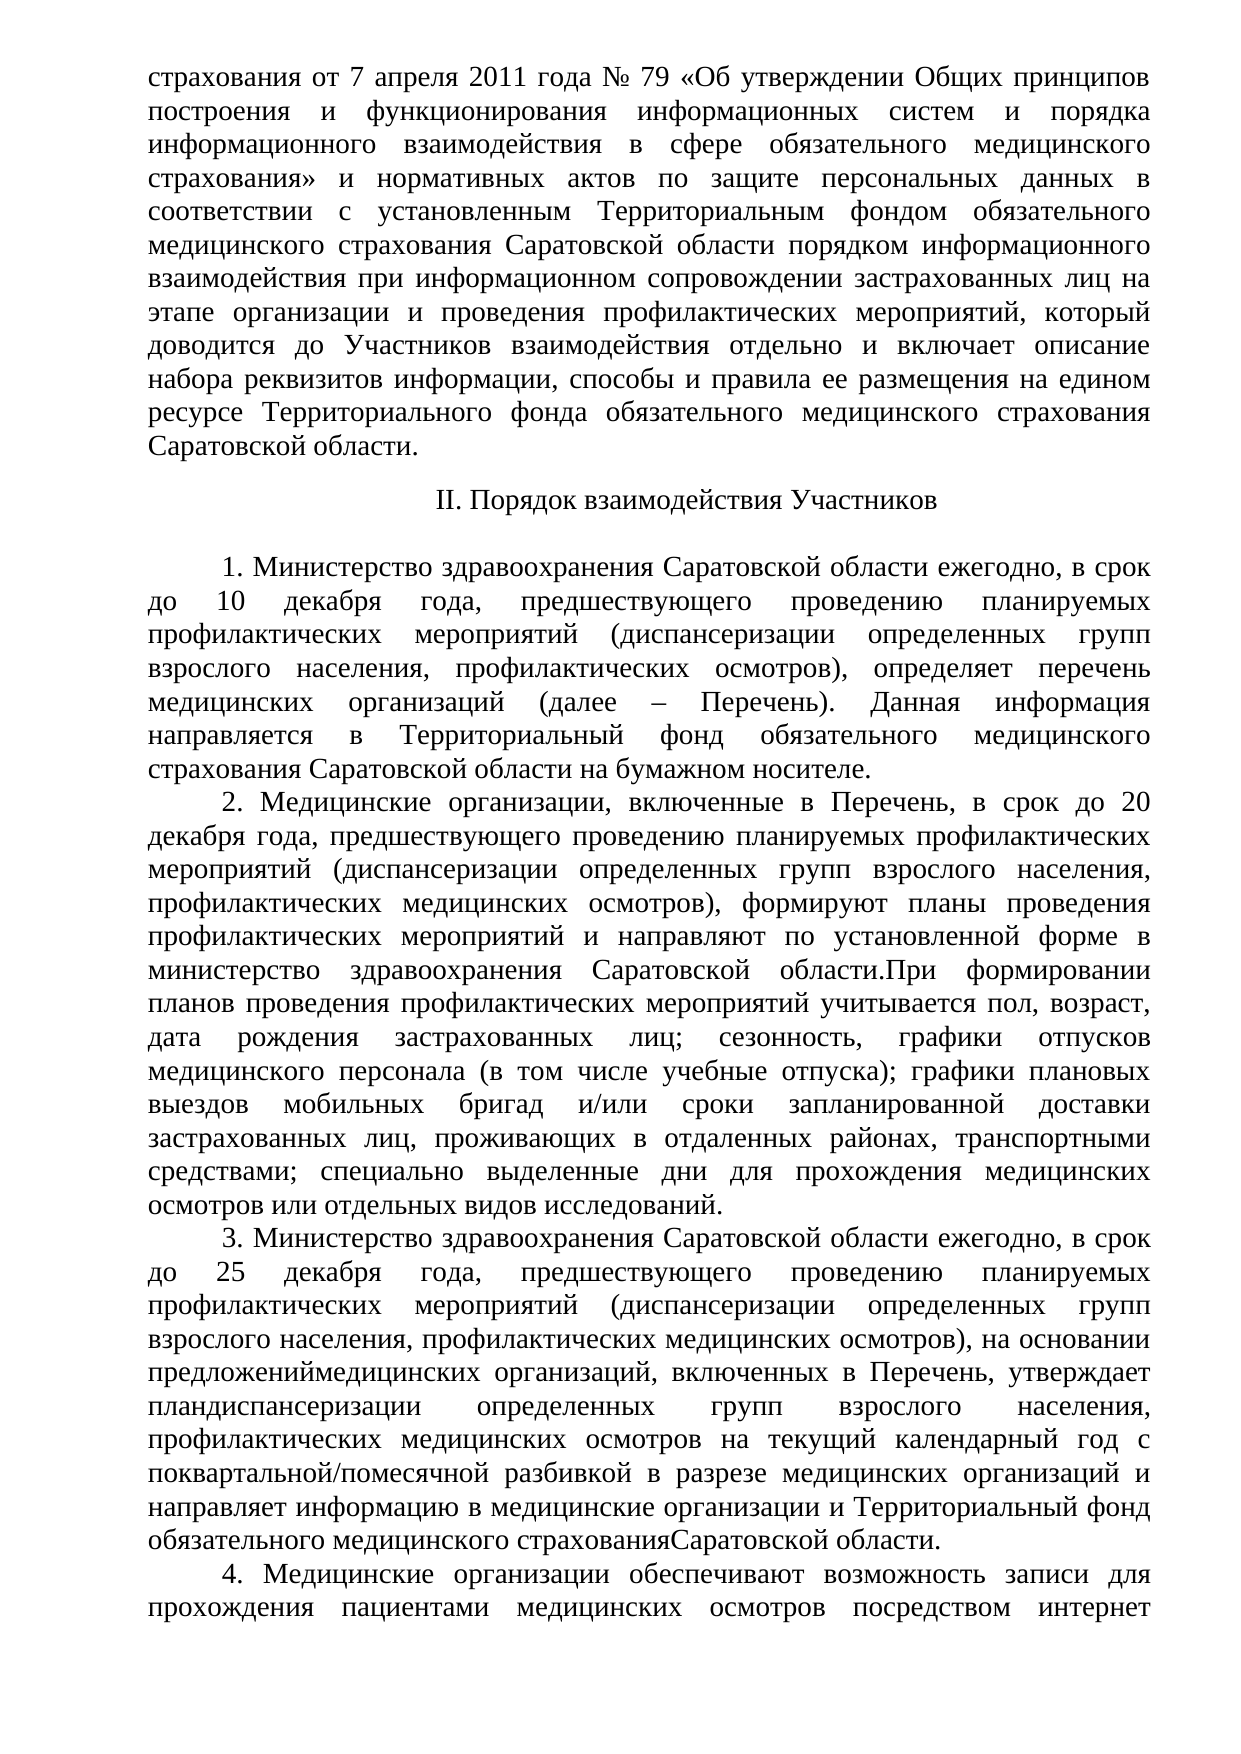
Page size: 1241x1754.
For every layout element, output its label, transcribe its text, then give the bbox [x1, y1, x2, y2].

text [148, 1556, 1152, 1623]
text 1. Министерство здравоохранения Саратовской области ежегодно, в срок до 10 декабря года, предшествующего проведению планируемых профилактических мероприятий (диспансеризации определенных групп взрослого населения, профилактических осмотров), определяет перечень медицинских организаций (далее – Перечень). Данная информация направляется в Территориальный фонд обязательного медицинского страхования Саратовской области на бумажном носителе. [148, 549, 1152, 784]
text 2. Медицинские организации, включенные в Перечень, в срок до 20 декабря года, предшествующего проведению планируемых профилактических мероприятий (диспансеризации определенных групп взрослого населения, профилактических медицинских осмотров), формируют планы проведения профилактических мероприятий и направляют по установленной форме в министерство здравоохранения Саратовской области.При формировании планов проведения профилактических мероприятий учитывается пол, возраст, дата рождения застрахованных лиц; сезонность, графики отпусков медицинского персонала (в том числе учебные отпуска); графики плановых выездов мобильных бригад и/или сроки запланированной доставки застрахованных лиц, проживающих в отдаленных районах, транспортными средствами; специально выделенные дни для прохождения медицинских осмотров или отдельных видов исследований. [148, 784, 1152, 1220]
text 3. Министерство здравоохранения Саратовской области ежегодно, в срок до 25 декабря года, предшествующего проведению планируемых профилактических мероприятий (диспансеризации определенных групп взрослого населения, профилактических медицинских осмотров), на основании предложениймедицинских организаций, включенных в Перечень, утверждает пландиспансеризации определенных групп взрослого населения, профилактических медицинских осмотров на текущий календарный год с поквартальной/помесячной разбивкой в разрезе медицинских организаций и направляет информацию в медицинские организации и Территориальный фонд обязательного медицинского страхованияСаратовской области. [148, 1220, 1152, 1556]
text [148, 59, 1152, 462]
text II. Порядок взаимодействия Участников [148, 482, 1152, 516]
